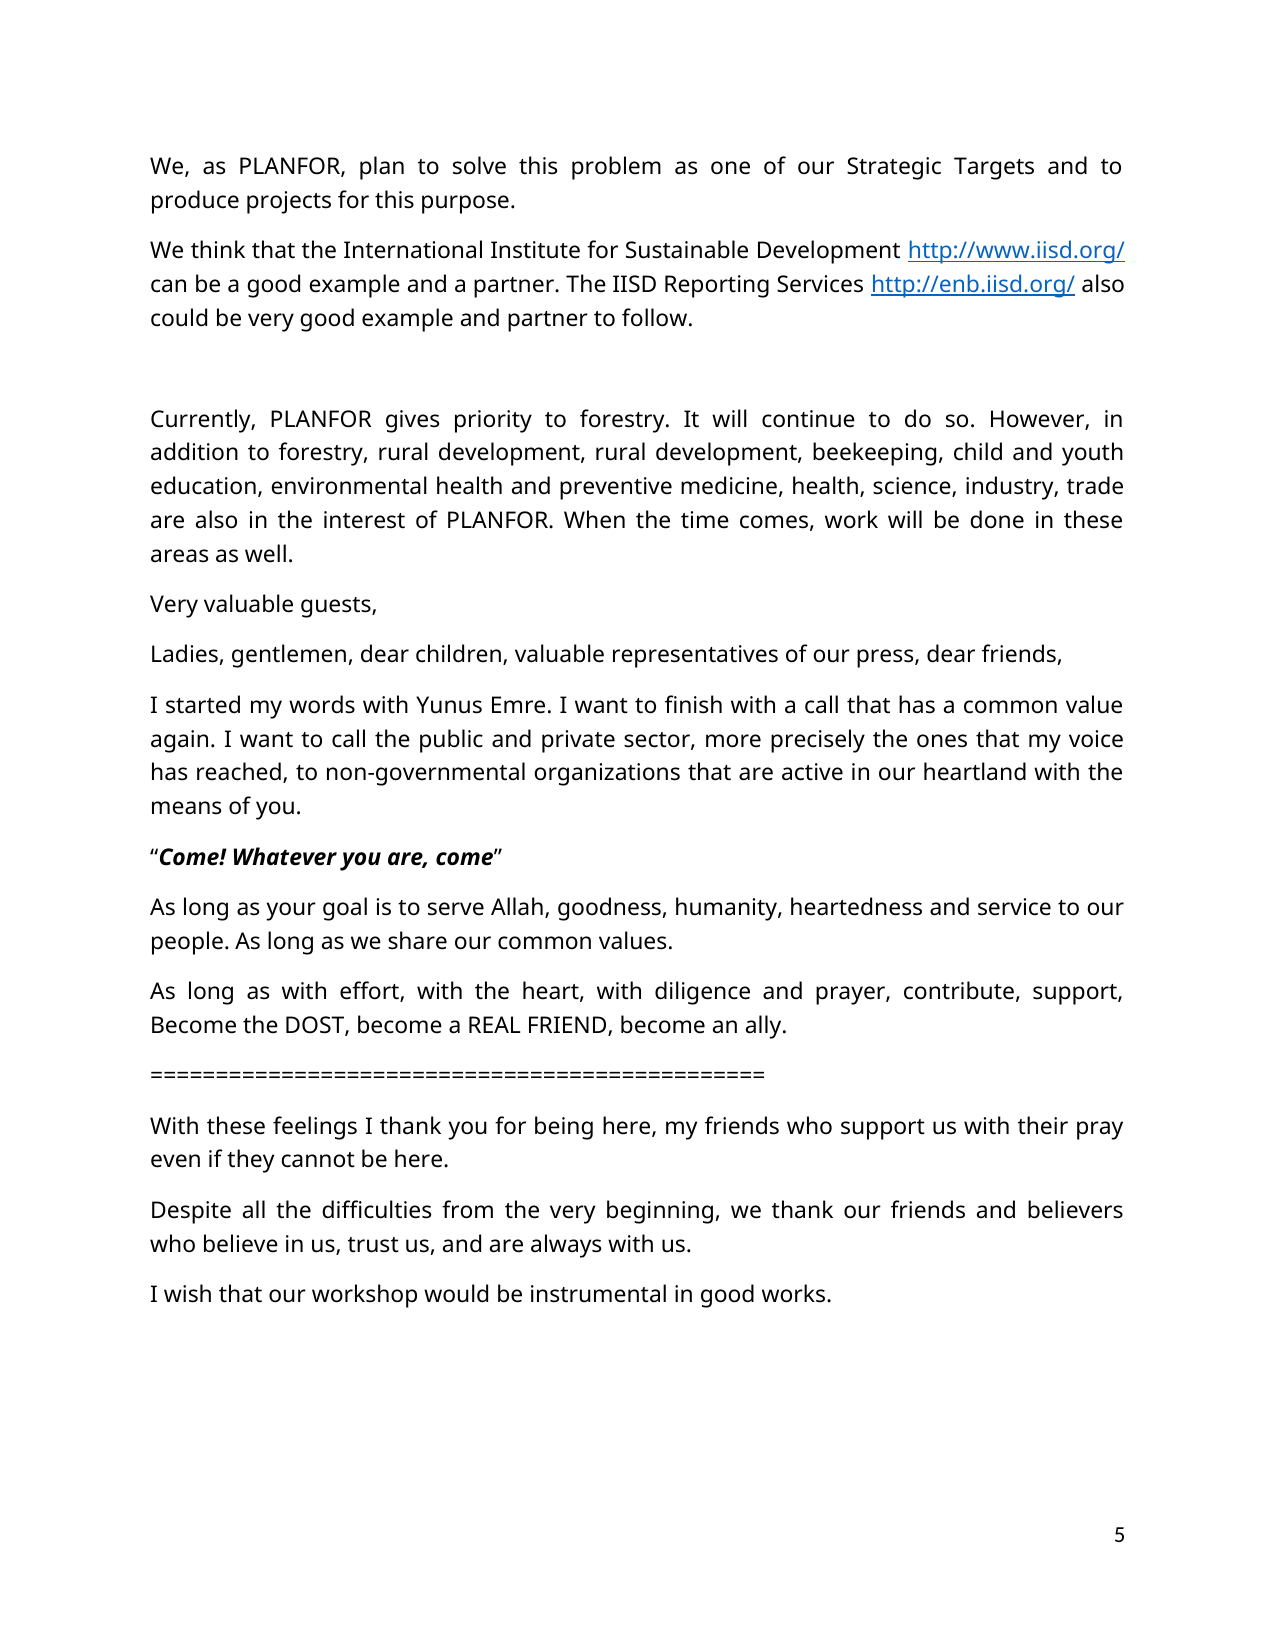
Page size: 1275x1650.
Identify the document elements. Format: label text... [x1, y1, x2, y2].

text We think that the International Institute for Sustainable Development http://www.iisd.org/ can be a good example and a partner. The IISD Reporting Services http://enb.iisd.org/ also could be very good example and partner to follow. [150, 234, 1125, 333]
text As long as with effort, with the heart, with diligence and prayer, contribute, support, Become the DOST, become a REAL FRIEND, become an ally. [150, 975, 1125, 1040]
text Ladies, gentlemen, dear children, valuable representatives of our press, dear friends, [150, 638, 1125, 669]
text As long as your goal is to serve Allah, goodness, humanity, heartedness and service to our people. As long as we share our common values. [150, 891, 1125, 956]
text Despite all the difficulties from the very beginning, we thank our friends and believers who believe in us, trust us, and are always with us. [150, 1194, 1125, 1259]
text I wish that our workshop would be instrumental in good works. [150, 1278, 1125, 1309]
text With these feelings I thank you for being here, my friends who support us with their pray even if they cannot be here. [150, 1109, 1125, 1174]
text Very valuable guests, [150, 588, 1125, 619]
text We, as PLANFOR, plan to solve this problem as one of our Strategic Targets and to produce projects for this purpose. [150, 150, 1125, 215]
text =============================================== [150, 1059, 1125, 1090]
text “Come! Whatever you are, come” [150, 840, 1125, 872]
text I started my words with Yunus Emre. I want to finish with a call that has a common value again. I want to call the public and private sector, more precisely the ones that my voice has reached, to non-governmental organizations that are active in our heartland with the means of you. [150, 689, 1125, 821]
text Currently, PLANFOR gives priority to forestry. It will continue to do so. However, in addition to forestry, rural development, rural development, beekeeping, child and youth education, environmental health and preventive medicine, health, science, industry, trade are also in the interest of PLANFOR. When the time comes, work will be done in these areas as well. [150, 402, 1125, 569]
